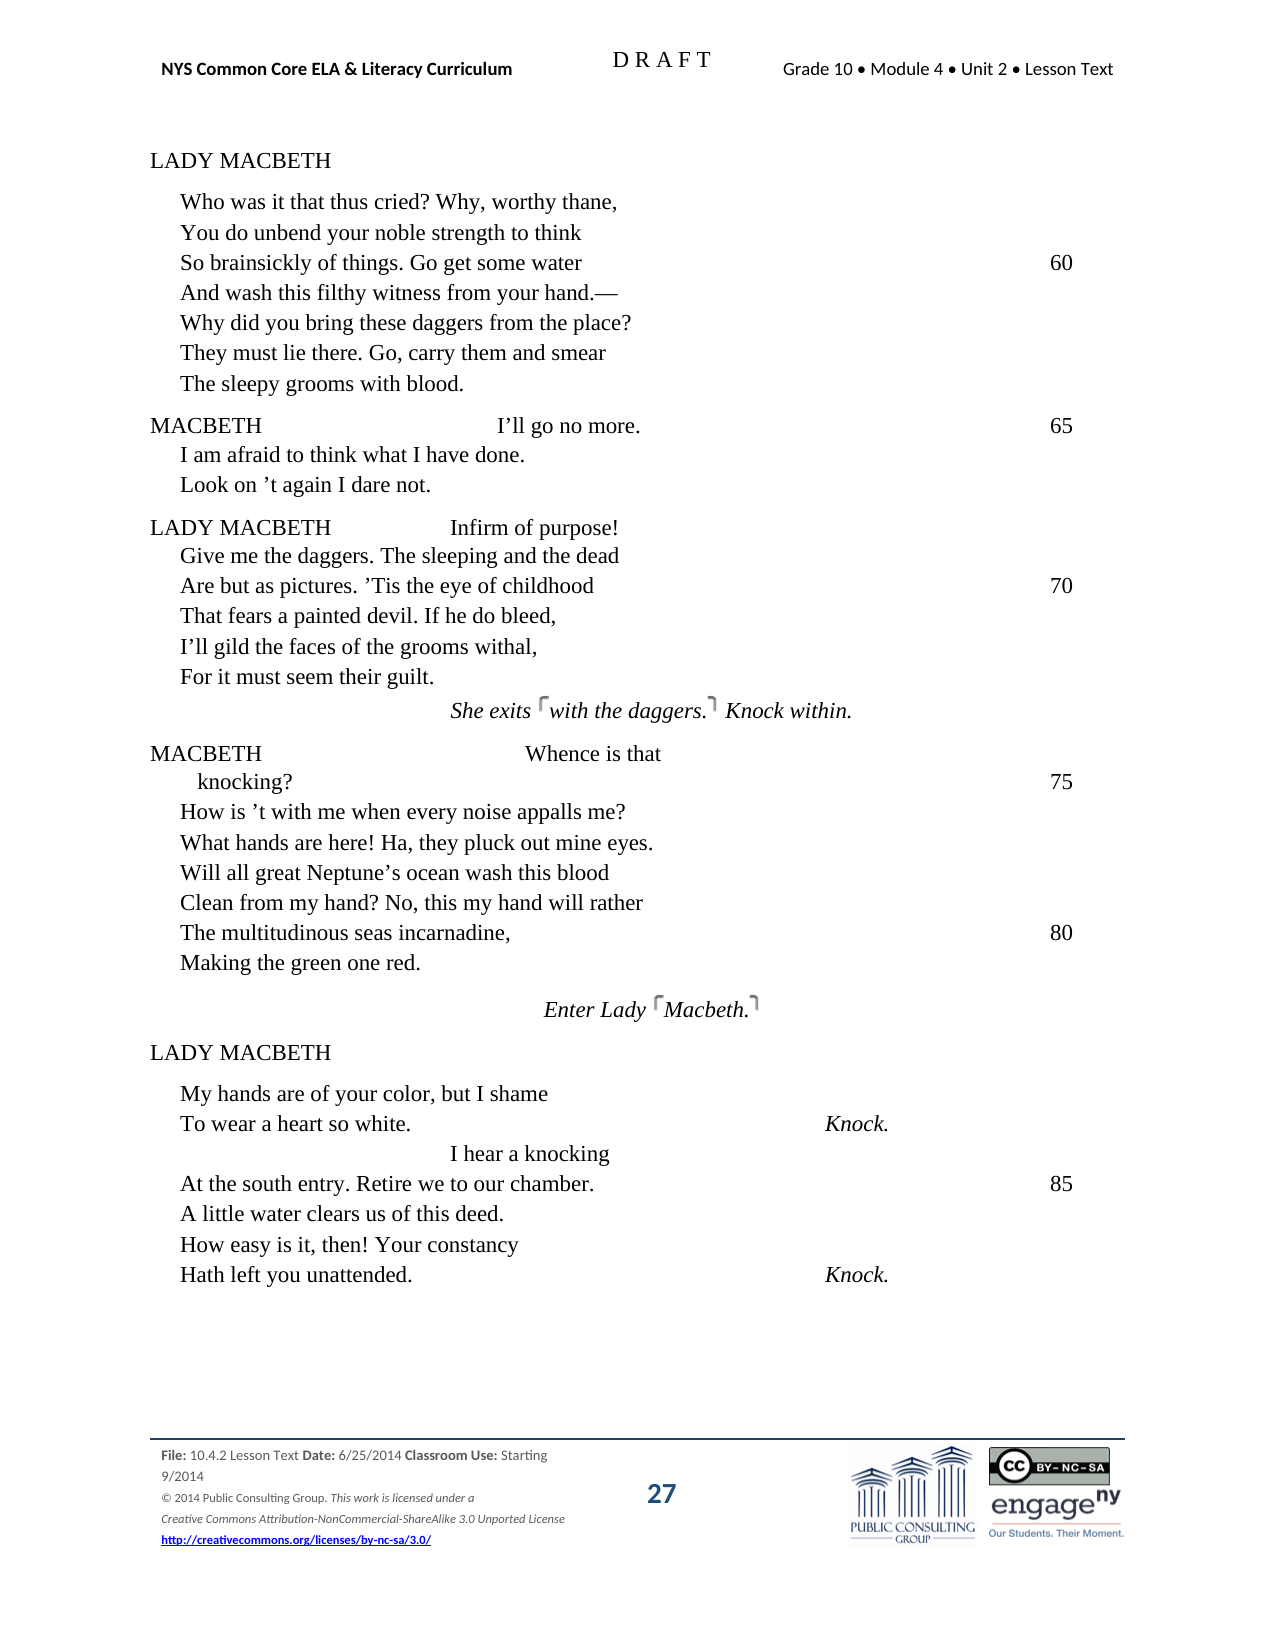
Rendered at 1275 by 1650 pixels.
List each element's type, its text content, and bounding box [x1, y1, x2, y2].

picture [537, 693, 549, 719]
text So brainsickly of things. Go get some water 60 [180, 249, 1125, 275]
text Are but as pictures. ’Tis the eye of childhood 70 [180, 572, 1125, 599]
text They must lie there. Go, carry them and smear [180, 339, 1125, 366]
text I am afraid to think what I have done. [180, 441, 1125, 467]
text And wash this filthy witness from your hand.— [180, 279, 1125, 305]
text My hands are of your color, but I shame [180, 1080, 1125, 1106]
text LADY MACBETH [150, 1039, 1125, 1065]
text Enter Lady Macbeth. [180, 992, 1125, 1022]
text How is ’t with me when every noise appalls me? [180, 798, 1125, 825]
text At the south entry. Retire we to our chamber. 85 [180, 1170, 1125, 1197]
text The multitudinous seas incarnadine, 80 [180, 919, 1125, 946]
text That fears a painted devil. If he do bleed, [180, 603, 1125, 629]
text A little water clears us of this deed. [180, 1201, 1125, 1227]
text How easy is it, then! Your constancy [180, 1231, 1125, 1257]
text Making the green one red. [180, 949, 1125, 976]
picture [651, 992, 664, 1018]
text She exits with the daggers. Knock within. [180, 693, 1125, 723]
text MACBETH I’ll go no more. 65 [150, 412, 1125, 439]
text The sleepy grooms with blood. [180, 370, 1125, 396]
text Why did you bring these daggers from the place? [180, 309, 1125, 336]
text To wear a heart so white. Knock. [180, 1110, 1125, 1136]
text LADY MACBETH [150, 147, 1125, 174]
text Clean from my hand? No, this my hand will rather [180, 889, 1125, 915]
text I’ll gild the faces of the grooms withal, [180, 633, 1125, 659]
text You do unbend your noble strength to think [180, 219, 1125, 245]
text knocking? 75 [180, 768, 1125, 794]
text Who was it that thus cried? Why, worthy thane, [180, 188, 1125, 215]
picture [749, 992, 762, 1018]
text What hands are here! Ha, they pluck out mine eyes. [180, 829, 1125, 855]
text Hath left you unattended. Knock. [180, 1261, 1125, 1287]
text Look on ’t again I dare not. [180, 471, 1125, 497]
text Will all great Neptune’s ocean wash this blood [180, 859, 1125, 885]
text Give me the daggers. The sleeping and the dead [180, 542, 1125, 568]
text LADY MACBETH Infirm of purpose! [150, 514, 1125, 540]
text I hear a knocking [405, 1140, 1125, 1166]
picture [707, 693, 720, 719]
text For it must seem their guilt. [180, 663, 1125, 689]
picture [846, 1442, 1125, 1547]
text MACBETH Whence is that [150, 740, 1125, 766]
